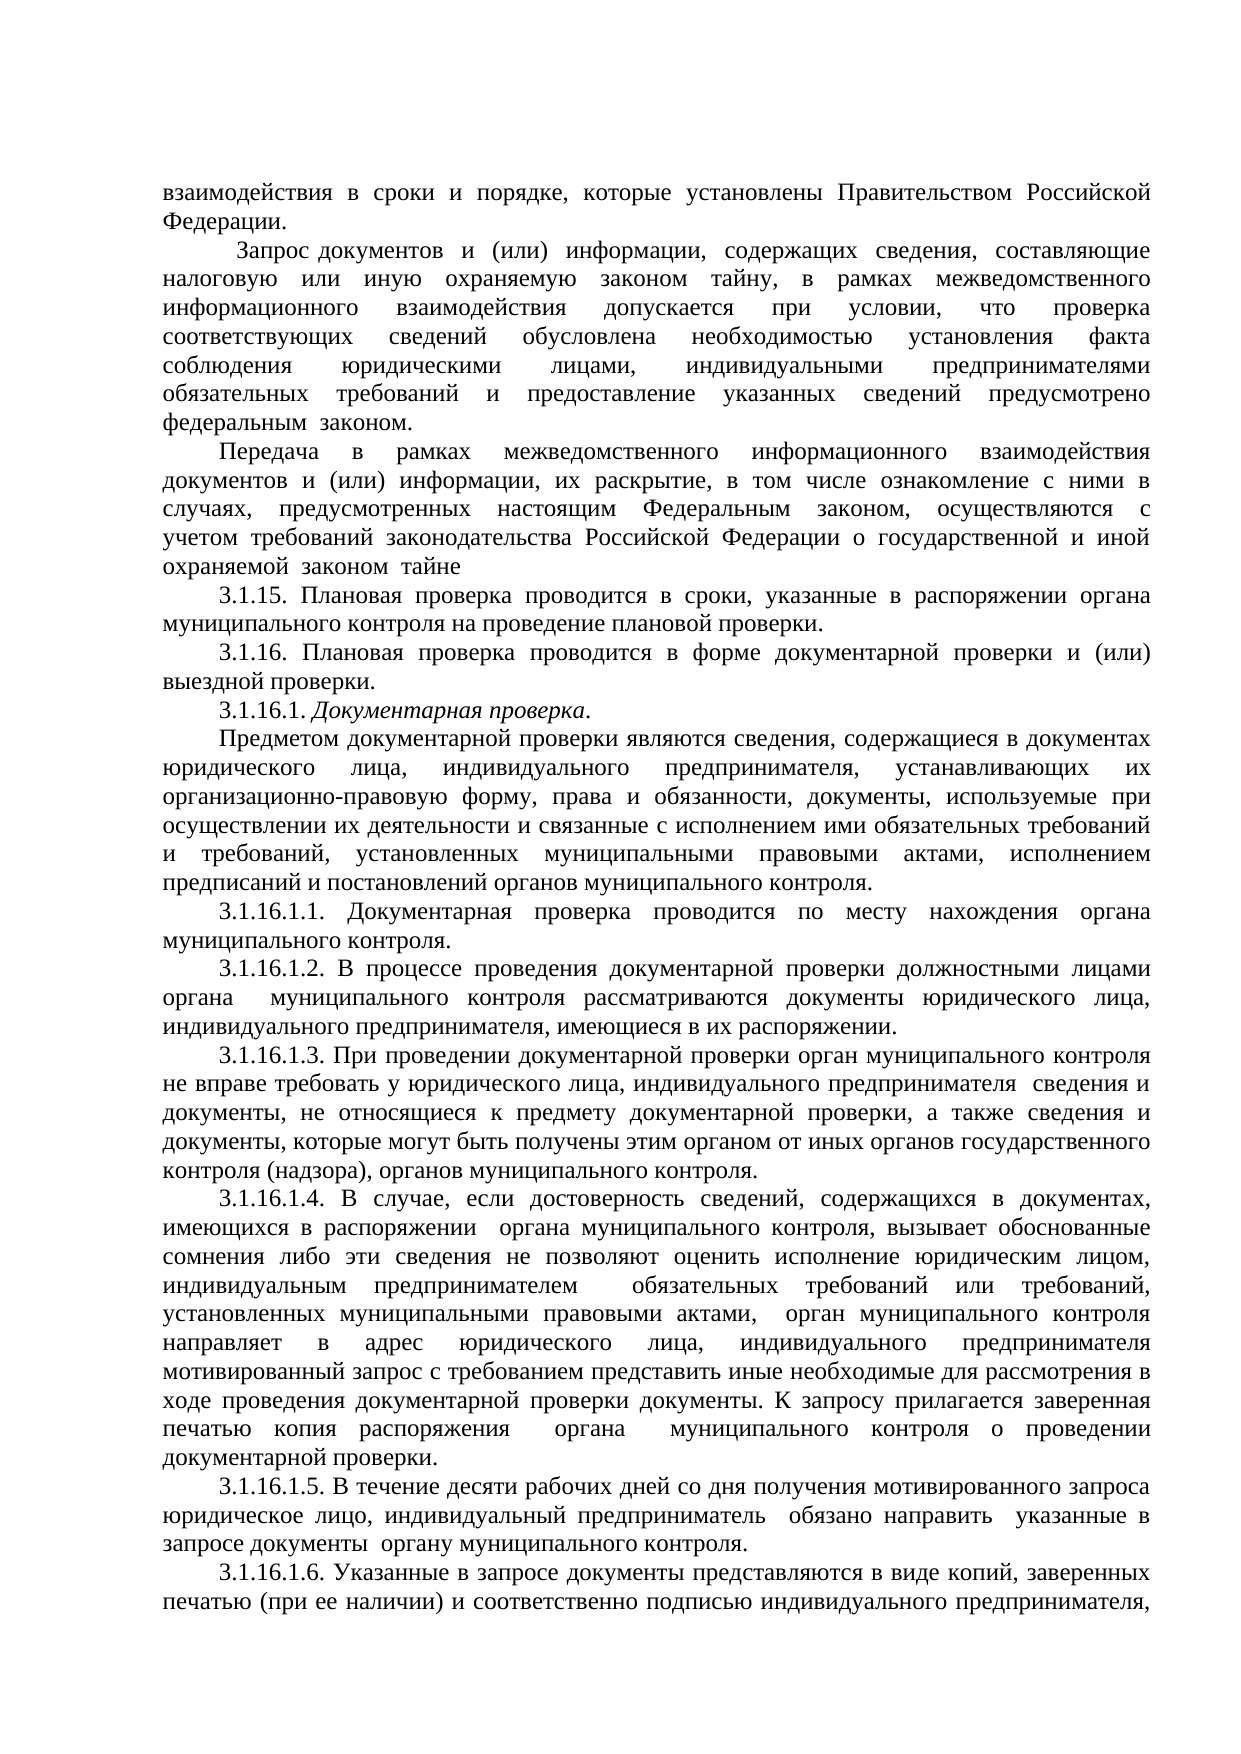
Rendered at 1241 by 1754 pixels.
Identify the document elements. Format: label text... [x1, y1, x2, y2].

text 3.1.16.1.5. В течение десяти рабочих дней со дня получения мотивированного запроса юридическое лицо, индивидуальный предприниматель обязано направить указанные в запросе документы органу муниципального контроля. [162, 1471, 1152, 1557]
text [162, 177, 1152, 235]
text 3.1.16. Плановая проверка проводится в форме документарной проверки и (или) выездной проверки. [162, 637, 1152, 695]
text 3.1.15. Плановая проверка проводится в сроки, указанные в распоряжении органа муниципального контроля на проведение плановой проверки. [162, 580, 1152, 637]
text Предметом документарной проверки являются сведения, содержащиеся в документах юридического лица, индивидуального предпринимателя, устанавливающих их организационно-правовую форму, права и обязанности, документы, используемые при осуществлении их деятельности и связанные с исполнением ими обязательных требований и требований, установленных муниципальными правовыми актами, исполнением предписаний и постановлений органов муниципального контроля. [162, 723, 1152, 896]
text 3.1.16.1.3. При проведении документарной проверки орган муниципального контроля не вправе требовать у юридического лица, индивидуального предпринимателя сведения и документы, не относящиеся к предмету документарной проверки, а также сведения и документы, которые могут быть получены этим органом от иных органов государственного контроля (надзора), органов муниципального контроля. [162, 1040, 1152, 1183]
text 3.1.16.1. Документарная проверка. [162, 695, 1152, 723]
text 3.1.16.1.2. В процессе проведения документарной проверки должностными лицами органа муниципального контроля рассматриваются документы юридического лица, индивидуального предпринимателя, имеющиеся в их распоряжении. [162, 953, 1152, 1040]
text 3.1.16.1.4. В случае, если достоверность сведений, содержащихся в документах, имеющихся в распоряжении органа муниципального контроля, вызывает обоснованные сомнения либо эти сведения не позволяют оценить исполнение юридическим лицом, индивидуальным предпринимателем обязательных требований или требований, установленных муниципальными правовыми актами, орган муниципального контроля направляет в адрес юридического лица, индивидуального предпринимателя мотивированный запрос с требованием представить иные необходимые для рассмотрения в ходе проведения документарной проверки документы. К запросу прилагается заверенная печатью копия распоряжения органа муниципального контроля о проведении документарной проверки. [162, 1183, 1152, 1471]
text Передача в рамках межведомственного информационного взаимодействия документов и (или) информации, их раскрытие, в том числе ознакомление с ними в случаях, предусмотренных настоящим Федеральным законом, осуществляются с учетом требований законодательства Российской Федерации о государственной и иной охраняемой законом тайне [162, 436, 1152, 580]
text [162, 1557, 1152, 1615]
text Запрос документов и (или) информации, содержащих сведения, составляющие налоговую или иную охраняемую законом тайну, в рамках межведомственного информационного взаимодействия допускается при условии, что проверка соответствующих сведений обусловлена необходимостью установления факта соблюдения юридическими лицами, индивидуальными предпринимателями обязательных требований и предоставление указанных сведений предусмотрено федеральным законом. [162, 235, 1152, 436]
text 3.1.16.1.1. Документарная проверка проводится по месту нахождения органа муниципального контроля. [162, 896, 1152, 953]
